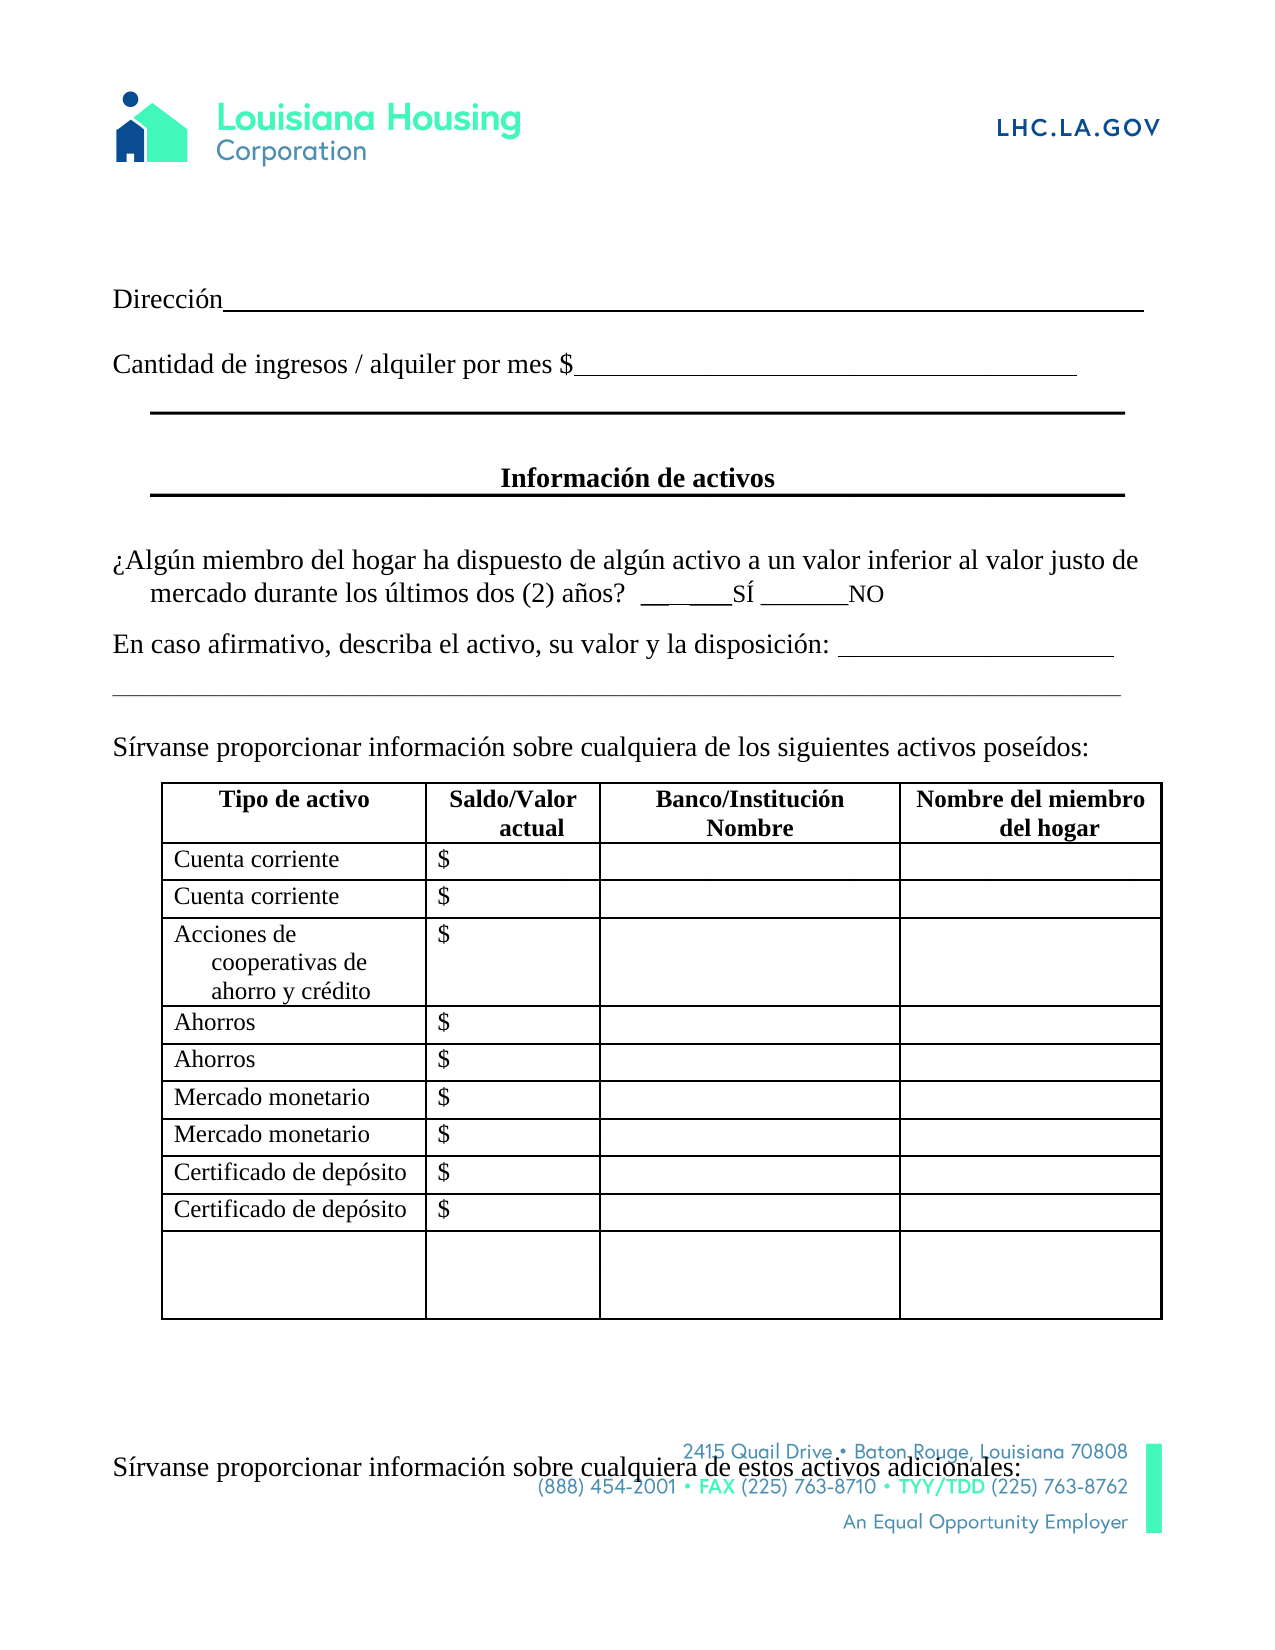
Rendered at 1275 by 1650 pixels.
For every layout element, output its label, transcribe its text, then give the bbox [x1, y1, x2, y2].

text Sírvanse proporcionar información sobre cualquiera de estos activos adicionales: [112, 1450, 1162, 1482]
table_cell $ [427, 1082, 599, 1117]
table_cell [427, 1232, 599, 1318]
table_cell [901, 1195, 1160, 1230]
table_header Banco/Institución Nombre [601, 784, 899, 842]
table_cell [901, 1157, 1160, 1192]
table_cell [601, 919, 899, 1005]
text Información de activos [112, 461, 1162, 494]
table_cell [601, 1232, 899, 1318]
table_cell $ [427, 1007, 599, 1042]
text En caso afirmativo, describa el activo, su valor y la disposición: [112, 627, 1162, 660]
table_cell $ [427, 1157, 599, 1192]
text Dirección [112, 282, 1162, 314]
table_cell [901, 844, 1160, 879]
table_cell [601, 844, 899, 879]
table_cell [601, 1082, 899, 1117]
table_cell $ [427, 919, 599, 1005]
table_header Nombre del miembro del hogar [901, 784, 1160, 842]
table_cell $ [427, 1045, 599, 1080]
table_cell [901, 1232, 1160, 1318]
table_header Tipo de activo [163, 784, 425, 842]
table_cell $ [427, 1195, 599, 1230]
table_cell Certificado de depósito [163, 1195, 425, 1230]
table_cell Ahorros [163, 1045, 425, 1080]
table_cell $ [427, 844, 599, 879]
table_cell [901, 1045, 1160, 1080]
table_cell $ [427, 881, 599, 917]
table_cell Mercado monetario [163, 1120, 425, 1155]
table_cell [901, 919, 1160, 1005]
table_cell [601, 1157, 899, 1192]
table_cell Mercado monetario [163, 1082, 425, 1117]
text Cantidad de ingresos / alquiler por mes $ [112, 347, 1162, 379]
table_cell [601, 881, 899, 917]
table_cell [601, 1045, 899, 1080]
table_cell [901, 1082, 1160, 1117]
table_cell Ahorros [163, 1007, 425, 1042]
table_cell [163, 1232, 425, 1318]
table_cell Acciones de cooperativas de ahorro y crédito [163, 919, 425, 1005]
table_cell [601, 1195, 899, 1230]
table_cell [901, 1120, 1160, 1155]
table_header Saldo/Valor actual [427, 784, 599, 842]
picture [1, 3, 1272, 1647]
text Sírvanse proporcionar información sobre cualquiera de los siguientes activos poseídos: [112, 730, 1162, 763]
table_cell Cuenta corriente [163, 844, 425, 879]
table_cell [901, 881, 1160, 917]
text ¿Algún miembro del hogar ha dispuesto de algún activo a un valor inferior al valor justo de mercado durante los últimos dos (2) años? __ ___SÍ _______NO [112, 543, 1162, 608]
table_cell Certificado de depósito [163, 1157, 425, 1192]
table_cell [601, 1120, 899, 1155]
table_cell [901, 1007, 1160, 1042]
table_cell [601, 1007, 899, 1042]
table_cell Cuenta corriente [163, 881, 425, 917]
table_cell $ [427, 1120, 599, 1155]
text _________________________________________________________________________________________________________________________ [112, 679, 1162, 698]
